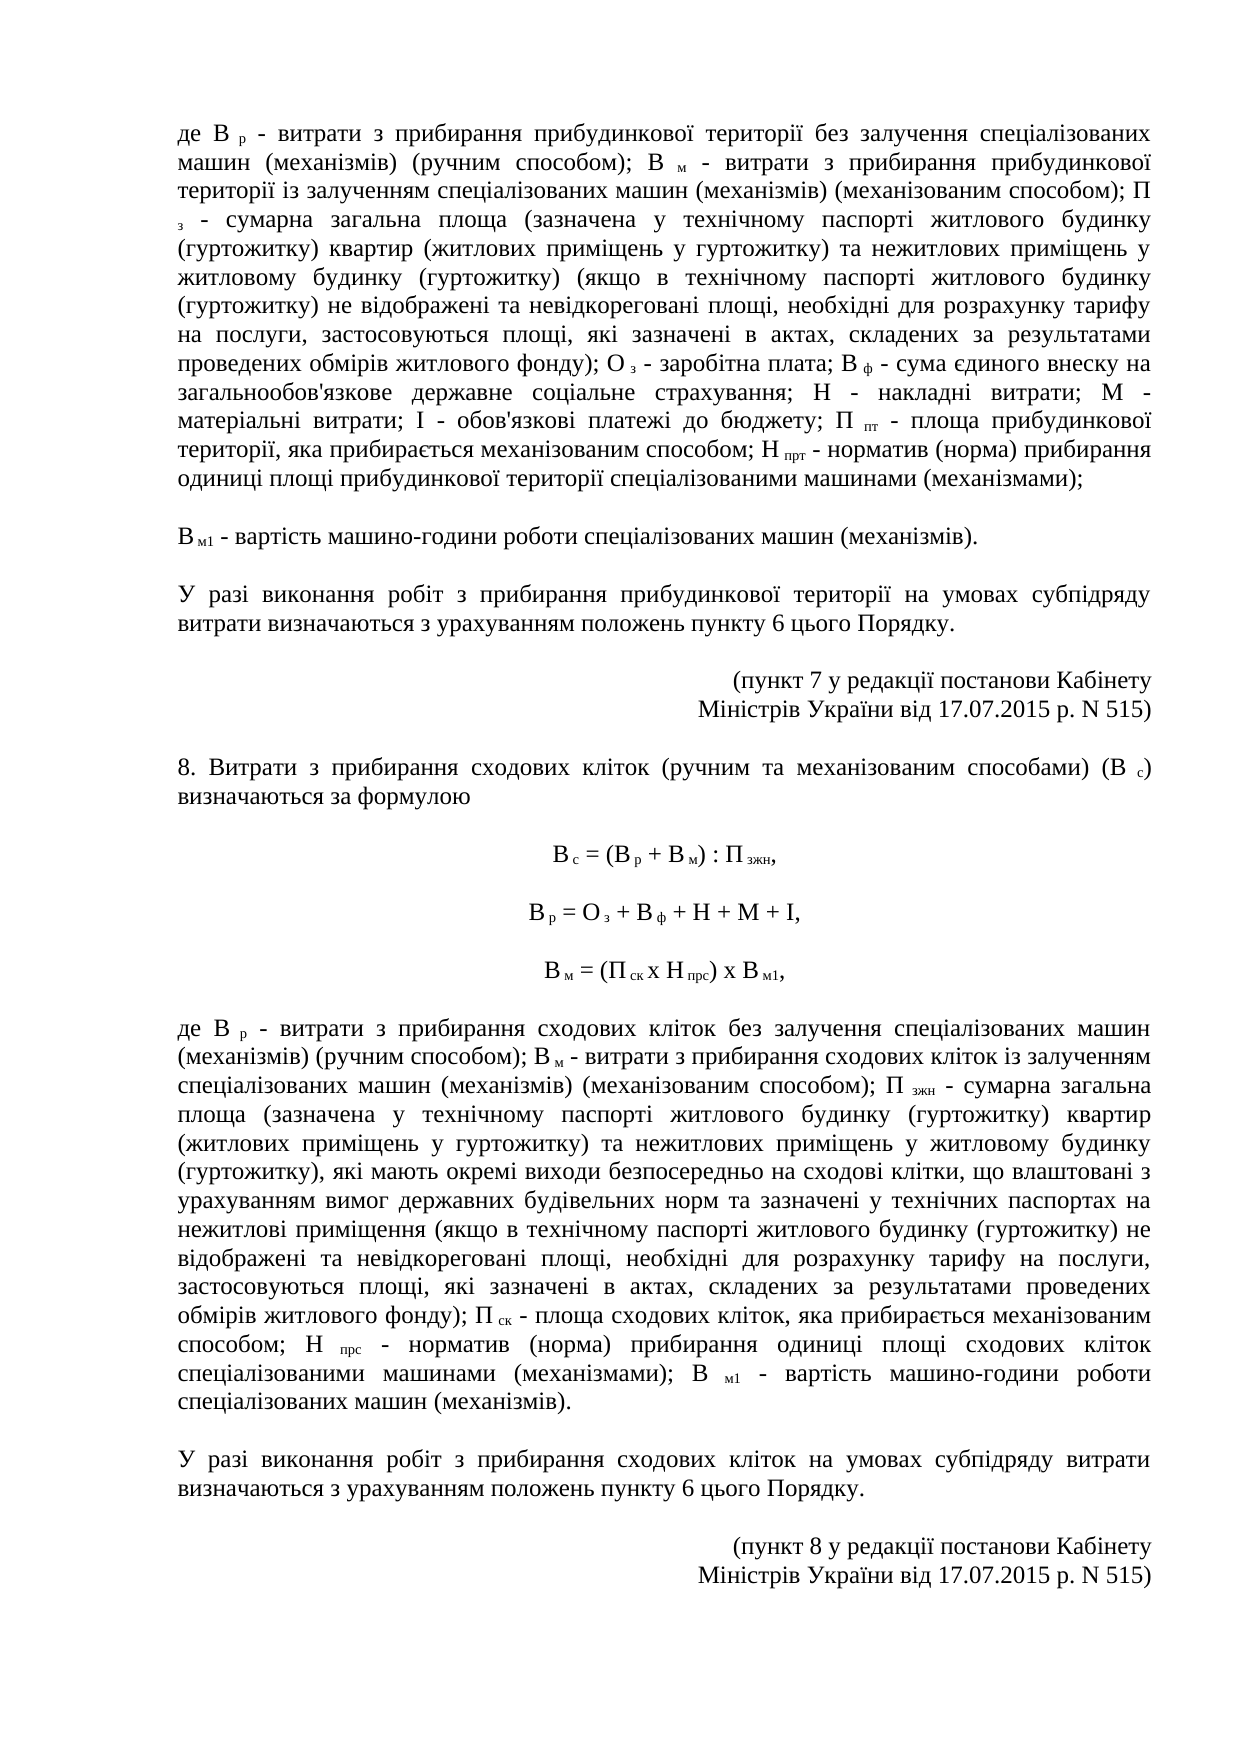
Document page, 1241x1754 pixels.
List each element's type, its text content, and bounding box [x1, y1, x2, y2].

text 8. Витрати з прибирання сходових кліток (ручним та механізованим способами) (В с) визначаються за формулою [177, 752, 1152, 810]
text У разі виконання робіт з прибирання сходових кліток на умовах субпідряду витрати визначаються з урахуванням положень пункту 6 цього Порядку. [177, 1444, 1152, 1502]
text В м = (П ск х Н прс) х В м1, [177, 955, 1152, 983]
text В м1 - вартість машино-години роботи спеціалізованих машин (механізмів). [177, 521, 1152, 550]
text У разі виконання робіт з прибирання прибудинкової території на умовах субпідряду витрати визначаються з урахуванням положень пункту 6 цього Порядку. [177, 579, 1152, 636]
text де В р - витрати з прибирання сходових кліток без залучення спеціалізованих машин (механізмів) (ручним способом); В м - витрати з прибирання сходових кліток із залученням спеціалізованих машин (механізмів) (механізованим способом); П зжн - сумарна загальна площа (зазначена у технічному паспорті житлового будинку (гуртожитку) квартир (житлових приміщень у гуртожитку) та нежитлових приміщень у житловому будинку (гуртожитку), які мають окремі виходи безпосередньо на сходові клітки, що влаштовані з урахуванням вимог державних будівельних норм та зазначені у технічних паспортах на нежитлові приміщення (якщо в технічному паспорті житлового будинку (гуртожитку) не відображені та невідкореговані площі, необхідні для розрахунку тарифу на послуги, застосовуються площі, які зазначені в актах, складених за результатами проведених обмірів житлового фонду); П ск - площа сходових кліток, яка прибирається механізованим способом; Н прс - норматив (норма) прибирання одиниці площі сходових кліток спеціалізованими машинами (механізмами); В м1 - вартість машино-години роботи спеціалізованих машин (механізмів). [177, 1013, 1152, 1415]
text В р = О з + В ф + Н + М + І, [177, 897, 1152, 926]
text (пункт 7 у редакції постанови Кабінету Міністрів України від 17.07.2015 р. N 515) [177, 666, 1152, 723]
text де В р - витрати з прибирання прибудинкової території без залучення спеціалізованих машин (механізмів) (ручним способом); В м - витрати з прибирання прибудинкової території із залученням спеціалізованих машин (механізмів) (механізованим способом); П з - сумарна загальна площа (зазначена у технічному паспорті житлового будинку (гуртожитку) квартир (житлових приміщень у гуртожитку) та нежитлових приміщень у житловому будинку (гуртожитку) (якщо в технічному паспорті житлового будинку (гуртожитку) не відображені та невідкореговані площі, необхідні для розрахунку тарифу на послуги, застосовуються площі, які зазначені в актах, складених за результатами проведених обмірів житлового фонду); О з - заробітна плата; В ф - сума єдиного внеску на загальнообов'язкове державне соціальне страхування; Н - накладні витрати; М - матеріальні витрати; І - обов'язкові платежі до бюджету; П пт - площа прибудинкової території, яка прибирається механізованим способом; Н прт - норматив (норма) прибирання одиниці площі прибудинкової території спеціалізованими машинами (механізмами); [177, 118, 1152, 492]
text В с = (В р + В м) : П зжн, [177, 839, 1152, 868]
text (пункт 8 у редакції постанови Кабінету Міністрів України від 17.07.2015 р. N 515) [177, 1531, 1152, 1588]
